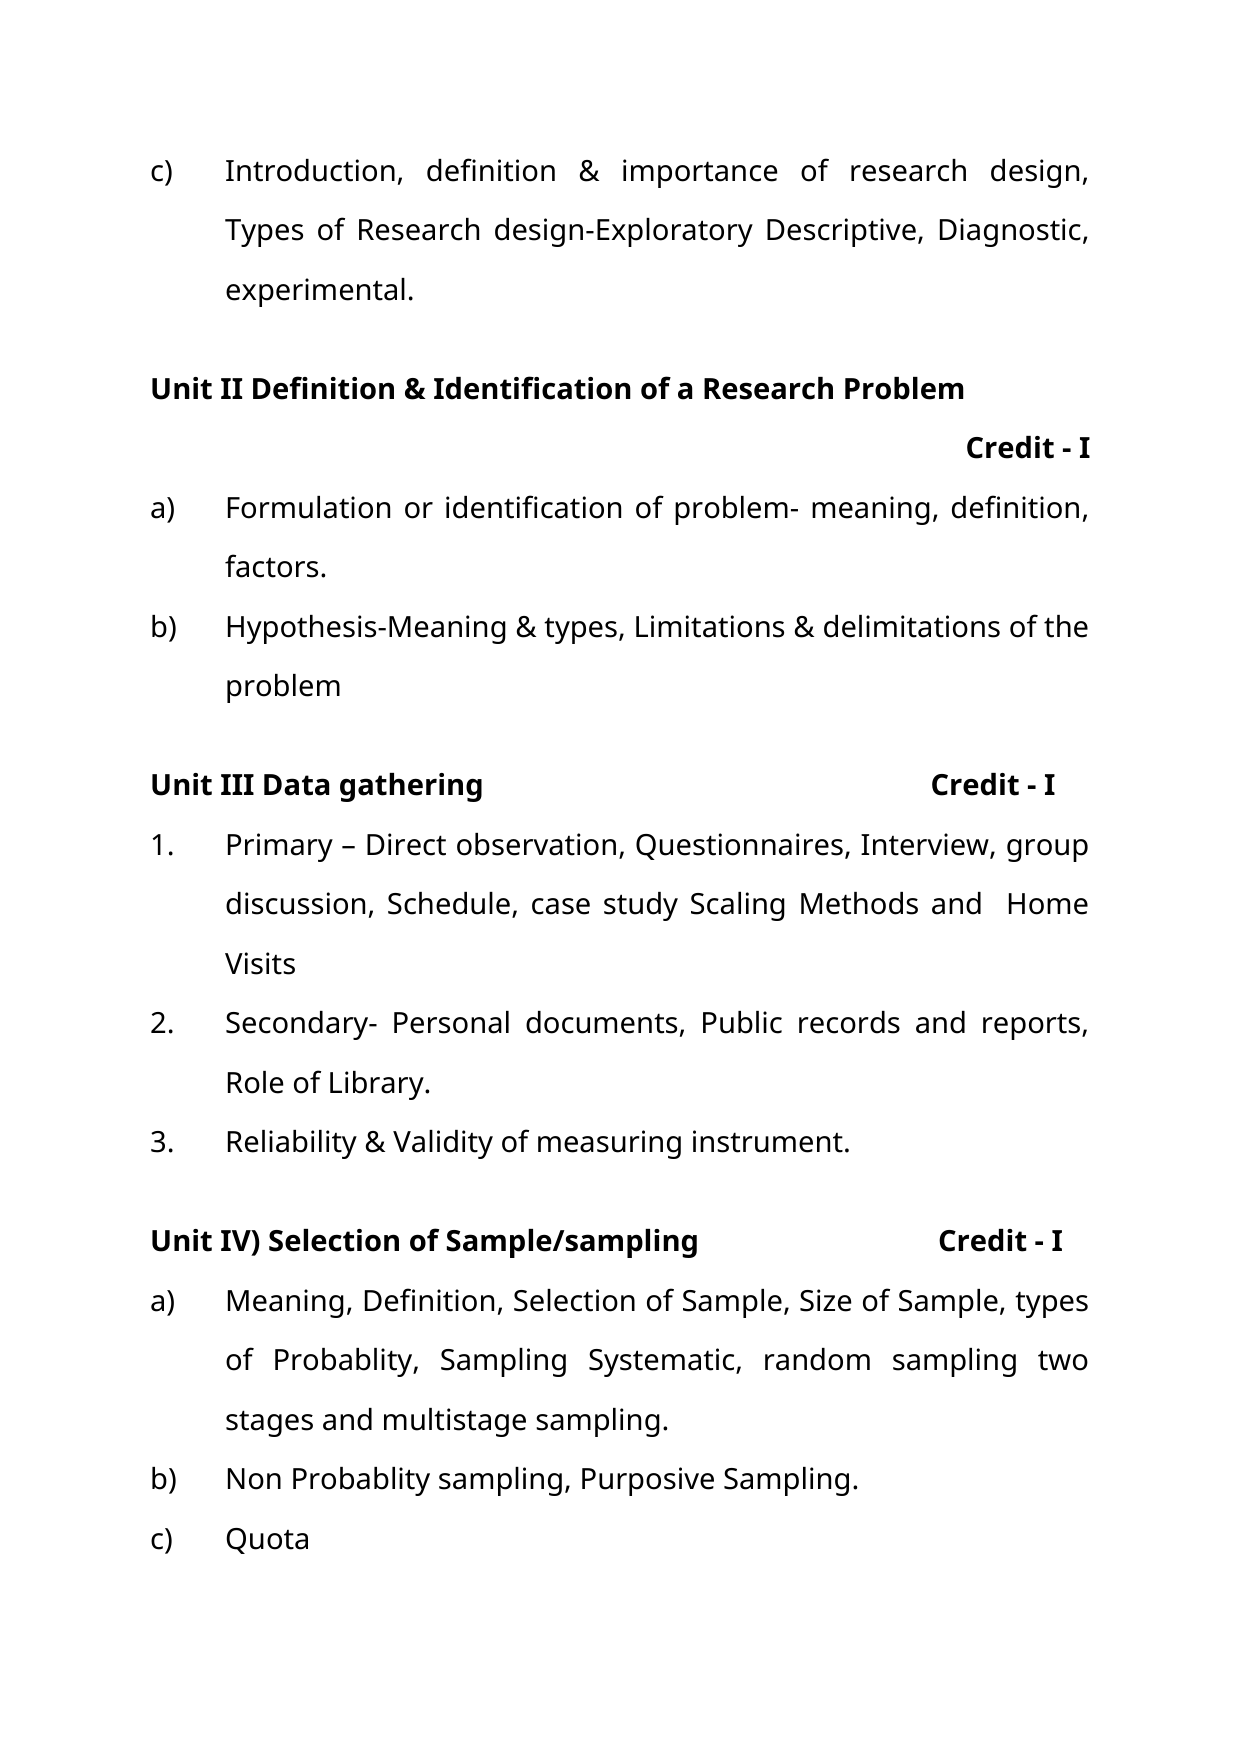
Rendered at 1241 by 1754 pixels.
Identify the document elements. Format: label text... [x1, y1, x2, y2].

text Unit II Definition & Identification of a Research Problem [150, 368, 1090, 408]
list Secondary- Personal documents, Public records and reports, Role of Library. [150, 1003, 1090, 1102]
list Formulation or identification of problem- meaning, definition, factors. [150, 487, 1090, 586]
list Hypothesis-Meaning & types, Limitations & delimitations of the problem [150, 606, 1090, 705]
list Non Probablity sampling, Purposive Sampling. [150, 1459, 1090, 1498]
list Introduction, definition & importance of research design, Types of Research design-Exploratory Descriptive, Diagnostic, experimental. [150, 150, 1090, 309]
list Primary – Direct observation, Questionnaires, Interview, group discussion, Schedule, case study Scaling Methods and Home Visits [150, 824, 1090, 983]
text Unit IV) Selection of Sample/sampling Credit - I [150, 1221, 1090, 1260]
text Credit - I [150, 428, 1090, 467]
text Unit III Data gathering Credit - I [150, 765, 1090, 804]
list Meaning, Definition, Selection of Sample, Size of Sample, types of Probablity, Sampling Systematic, random sampling two stages and multistage sampling. [150, 1280, 1090, 1439]
list Reliability & Validity of measuring instrument. [150, 1122, 1090, 1161]
list Quota [150, 1518, 1090, 1558]
